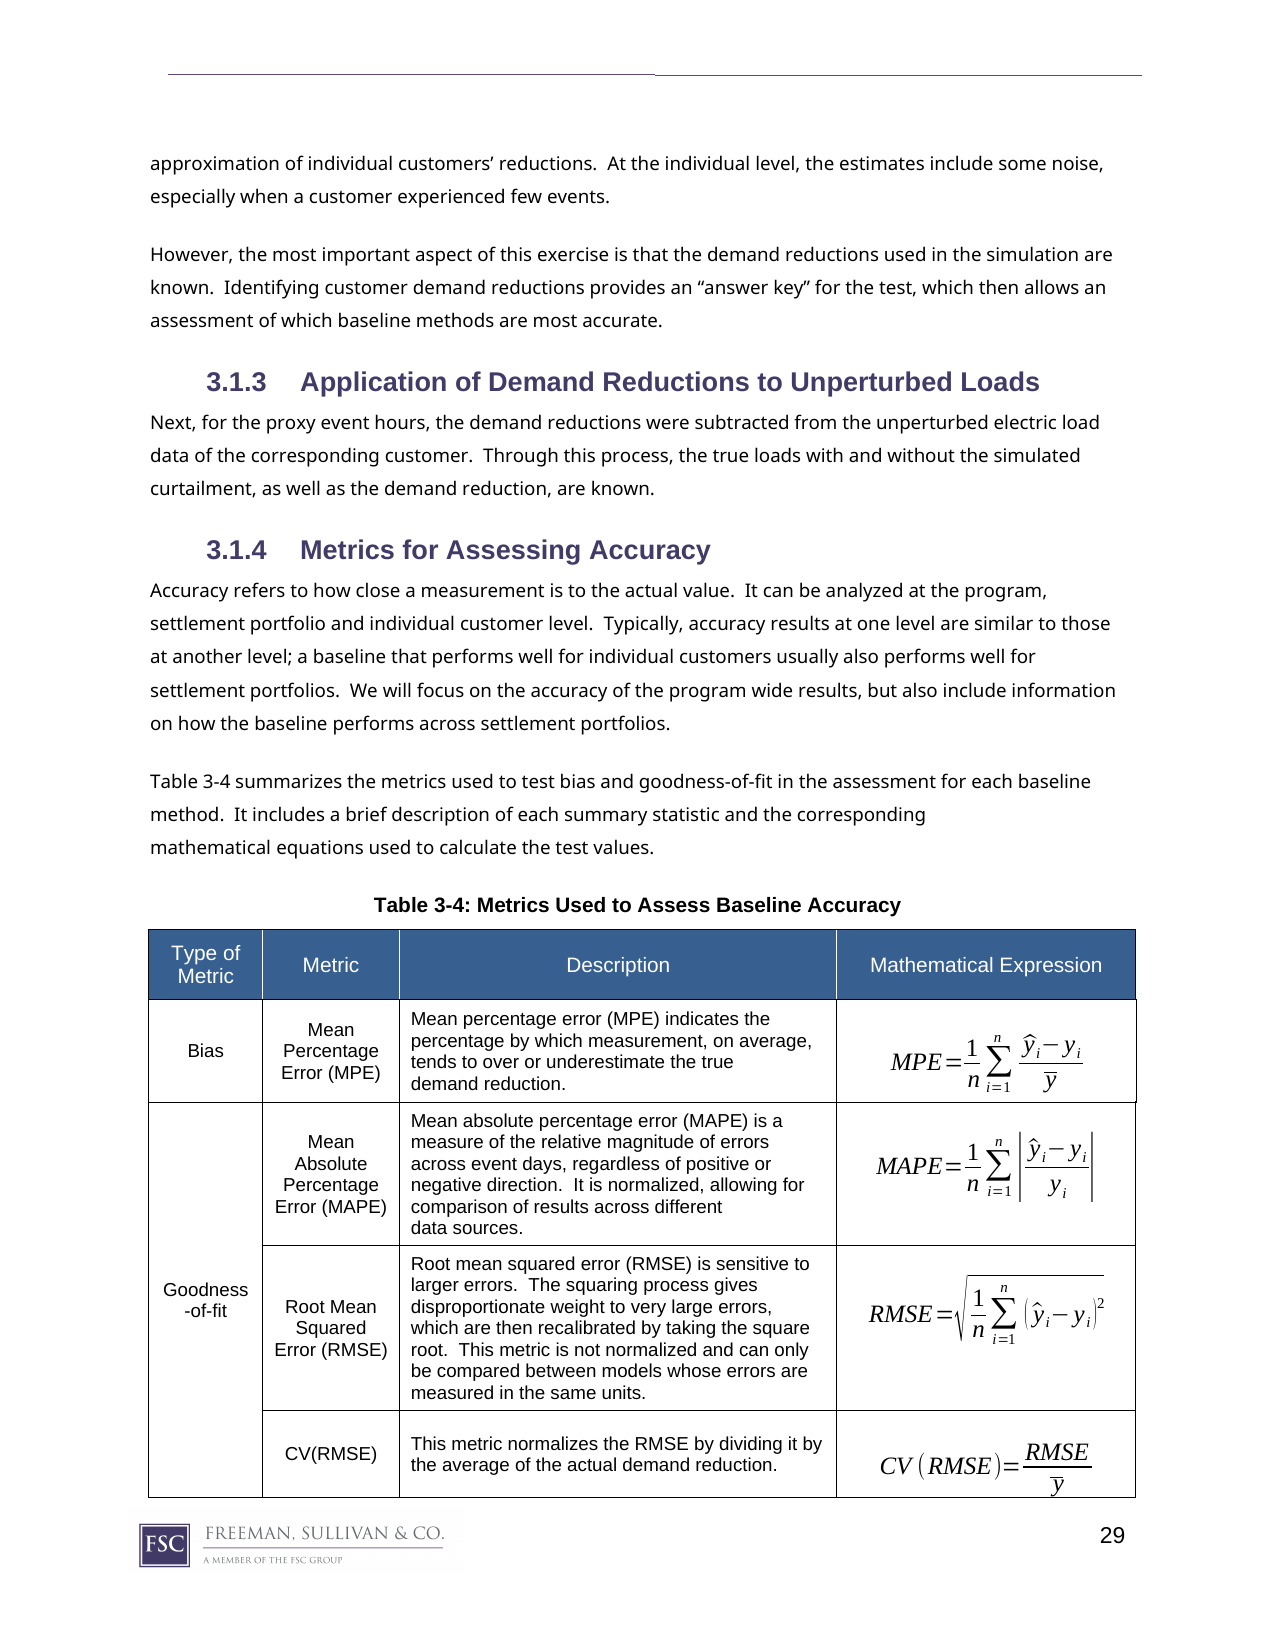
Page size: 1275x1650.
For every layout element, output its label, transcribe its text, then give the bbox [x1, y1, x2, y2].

table_cell [837, 1000, 1136, 1102]
text However, the most important aspect of this exercise is that the demand reductions used in the simulation are known. Identifying customer demand reductions provides an “answer key” for the test, which then allows an assessment of which baseline methods are most accurate. [150, 241, 1125, 333]
table_header Metric [263, 930, 399, 999]
table_cell Root Mean Squared Error (RMSE) [263, 1246, 399, 1409]
table_cell Mean percentage error (MPE) indicates the percentage by which measurement, on average, tends to over or underestimate the true demand reduction. [400, 1000, 836, 1102]
table_cell Mean Absolute Percentage Error (MAPE) [263, 1103, 399, 1245]
table_header Type of Metric [149, 930, 262, 999]
table_cell Bias [149, 1000, 262, 1102]
table_cell [837, 1411, 1135, 1497]
table_cell Goodness-of-fit [149, 1103, 262, 1497]
text Table 3-4 summarizes the metrics used to test bias and goodness-of-fit in the assessment for each baseline method. It includes a brief description of each summary statistic and the corresponding mathematical equations used to calculate the test values. [150, 768, 1125, 860]
table_cell Mean absolute percentage error (MAPE) is a measure of the relative magnitude of errors across event days, regardless of positive or negative direction. It is normalized, allowing for comparison of results across different data sources. [400, 1103, 836, 1245]
table_cell [837, 1103, 1135, 1245]
text Accuracy refers to how close a measurement is to the actual value. It can be analyzed at the program, settlement portfolio and individual customer level. Typically, accuracy results at one level are similar to those at another level; a baseline that performs well for individual customers usually also performs well for settlement portfolios. We will focus on the accuracy of the program wide results, but also include information on how the baseline performs across settlement portfolios. [150, 577, 1125, 736]
text Table 3-4: Metrics Used to Assess Baseline Accuracy [150, 892, 1125, 916]
subtitle Application of Demand Reductions to Unperturbed Loads [206, 366, 1125, 397]
table_cell Root mean squared error (RMSE) is sensitive to larger errors. The squaring process gives disproportionate weight to very large errors, which are then recalibrated by taking the square root. This metric is not normalized and can only be compared between models whose errors are measured in the same units. [400, 1246, 836, 1409]
table_cell This metric normalizes the RMSE by dividing it by the average of the actual demand reduction. [400, 1411, 836, 1497]
text Next, for the proxy event hours, the demand reductions were subtracted from the unperturbed electric load data of the corresponding customer. Through this process, the true loads with and without the simulated curtailment, as well as the demand reduction, are known. [150, 409, 1125, 501]
table_cell [837, 1246, 1135, 1409]
table_header Description [400, 930, 836, 999]
table_cell Mean Percentage Error (MPE) [263, 1000, 399, 1102]
picture [128, 1506, 465, 1575]
subtitle Metrics for Assessing Accuracy [206, 534, 1125, 565]
table_header Mathematical Expression [837, 930, 1135, 999]
table_cell CV(RMSE) [263, 1411, 399, 1497]
